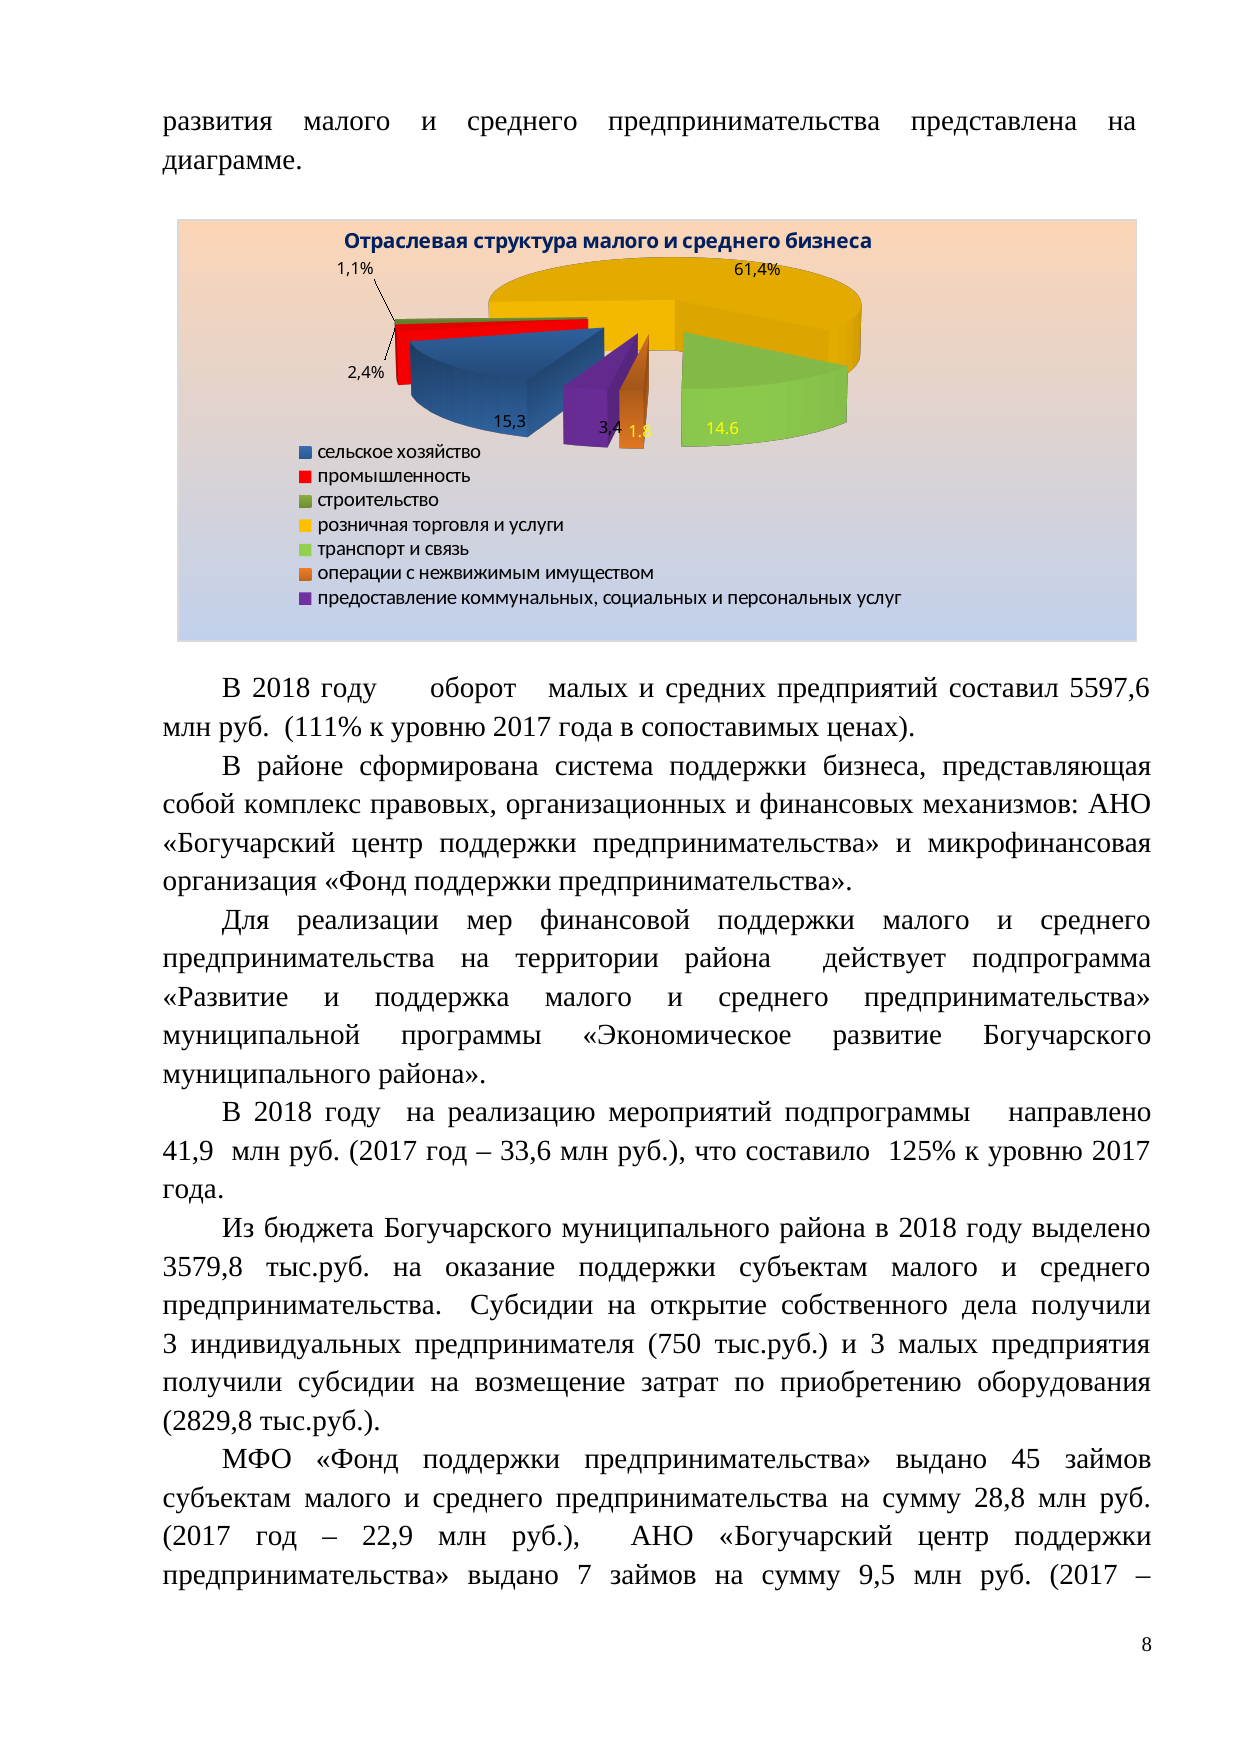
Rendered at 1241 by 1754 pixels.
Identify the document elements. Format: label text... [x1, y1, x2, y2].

text В 2018 году оборот малых и средних предприятий составил 5597,6 млн руб. (111% к уровню 2017 года в сопоставимых ценах). [162, 671, 1152, 743]
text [162, 103, 1137, 176]
text В 2018 году на реализацию мероприятий подпрограммы направлено 41,9 млн руб. (2017 год – 33,6 млн руб.), что составило 125% к уровню 2017 года. [162, 1094, 1152, 1205]
text Для реализации мер финансовой поддержки малого и среднего предпринимательства на территории района действует подпрограмма «Развитие и поддержка малого и среднего предпринимательства» муниципальной программы «Экономическое развитие Богучарского муниципального района». [162, 902, 1152, 1089]
text Из бюджета Богучарского муниципального района в 2018 году выделено 3579,8 тыс.руб. на оказание поддержки субъектам малого и среднего предпринимательства. Субсидии на открытие собственного дела получили 3 индивидуальных предпринимателя (750 тыс.руб.) и 3 малых предприятия получили субсидии на возмещение затрат по приобретению оборудования (2829,8 тыс.руб.). [162, 1210, 1152, 1436]
text В районе сформирована система поддержки бизнеса, представляющая собой комплекс правовых, организационных и финансовых механизмов: АНО «Богучарский центр поддержки предпринимательства» и микрофинансовая организация «Фонд поддержки предпринимательства». [162, 748, 1152, 897]
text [162, 1441, 1152, 1591]
